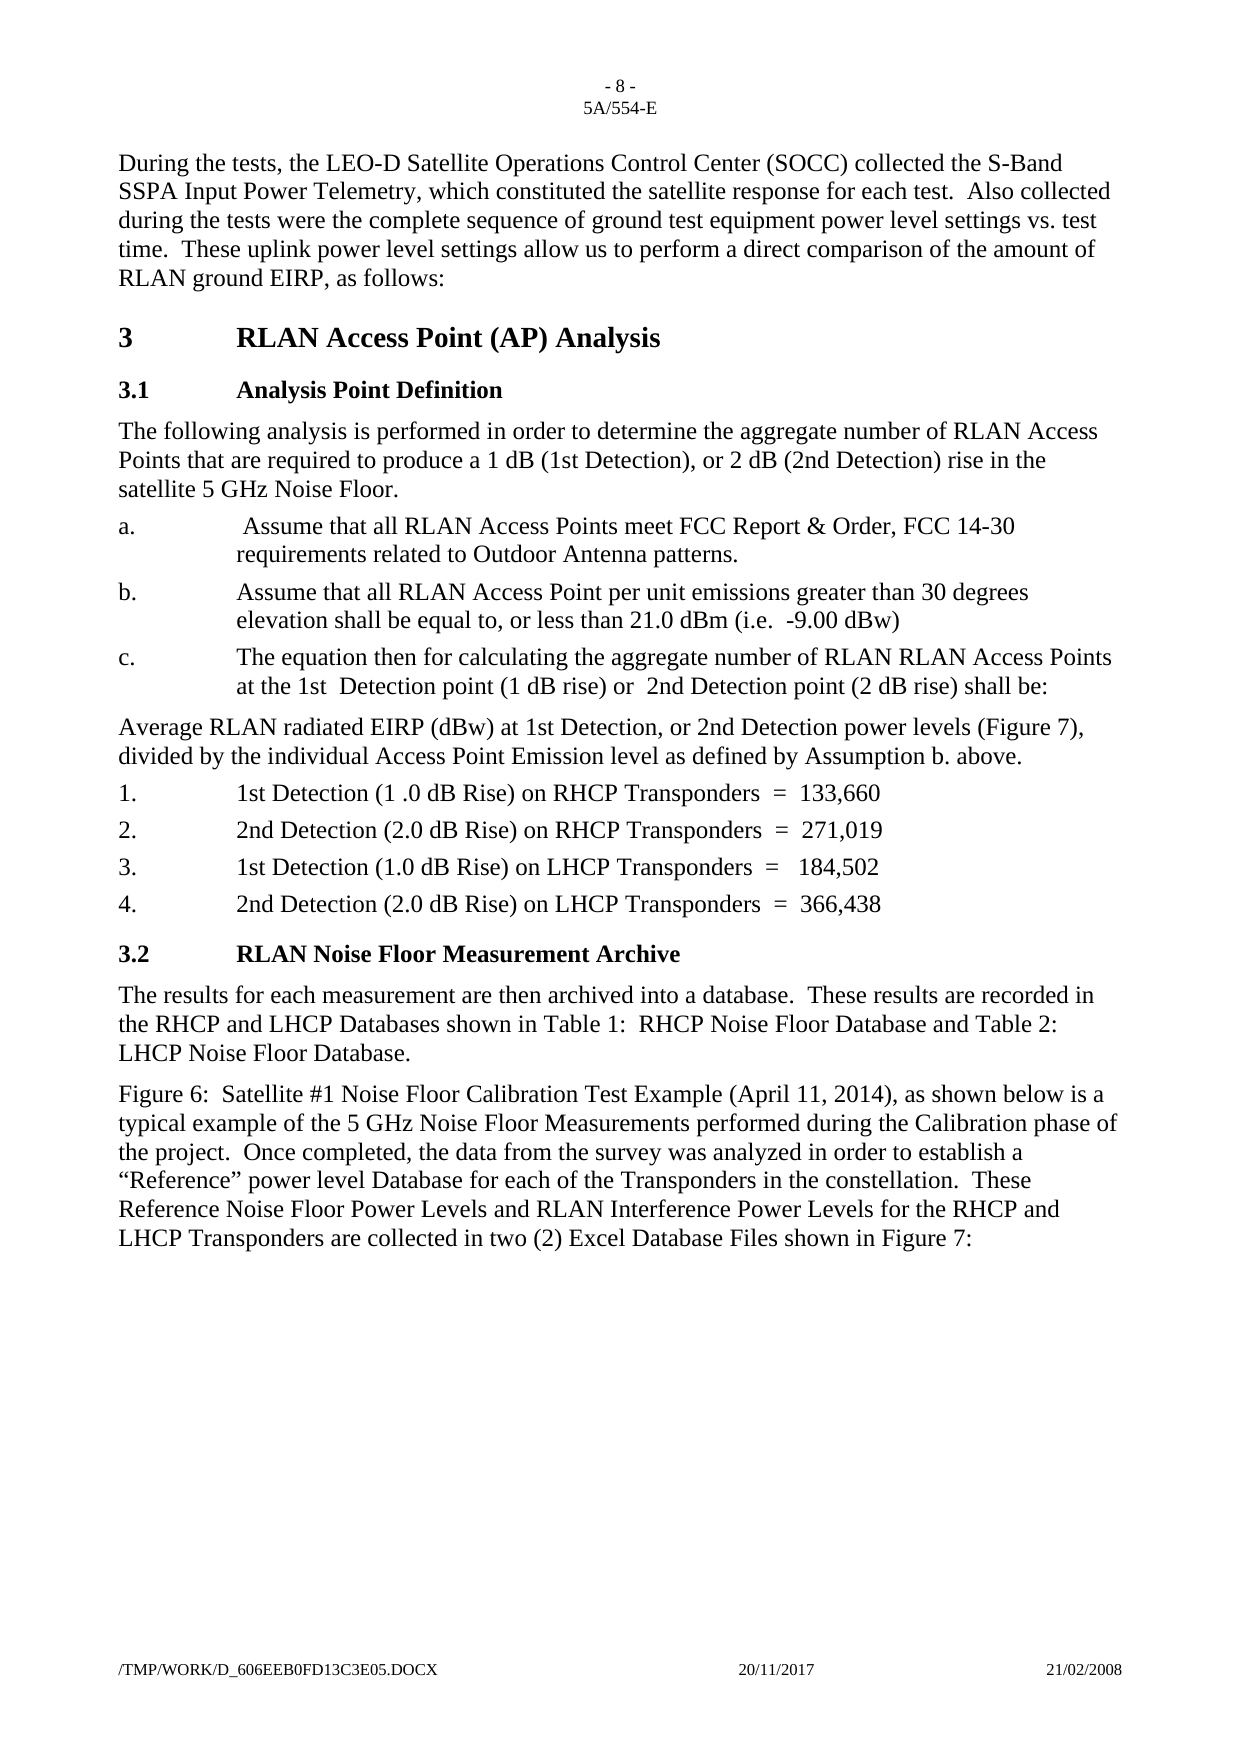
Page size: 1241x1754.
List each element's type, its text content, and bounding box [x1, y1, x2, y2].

subtitle 3.1 Analysis Point Definition [118, 375, 1122, 404]
text b. Assume that all RLAN Access Point per unit emissions greater than 30 degrees elevation shall be equal to, or less than 21.0 dBm (i.e. -9.00 dBw) [118, 577, 1122, 634]
text 2. 2nd Detection (2.0 dB Rise) on RHCP Transponders = 271,019 [118, 815, 1122, 844]
text 3. 1st Detection (1.0 dB Rise) on LHCP Transponders = 184,502 [118, 852, 1122, 881]
text The results for each measurement are then archived into a database. These results are recorded in the RHCP and LHCP Databases shown in Table 1: RHCP Noise Floor Database and Table 2: LHCP Noise Floor Database. [118, 980, 1122, 1067]
subtitle 3 RLAN Access Point (AP) Analysis [118, 321, 1122, 354]
text a. Assume that all RLAN Access Points meet FCC Report & Order, FCC 14-30 requirements related to Outdoor Antenna patterns. [118, 511, 1122, 568]
text 1. 1st Detection (1 .0 dB Rise) on RHCP Transponders = 133,660 [118, 778, 1122, 807]
text Average RLAN radiated EIRP (dBw) at 1st Detection, or 2nd Detection power levels (Figure 7), divided by the individual Access Point Emission level as defined by Assumption b. above. [118, 712, 1122, 770]
text The following analysis is performed in order to determine the aggregate number of RLAN Access Points that are required to produce a 1 dB (1st Detection), or 2 dB (2nd Detection) rise in the satellite 5 GHz Noise Floor. [118, 416, 1122, 502]
text c. The equation then for calculating the aggregate number of RLAN RLAN Access Points at the 1st Detection point (1 dB rise) or 2nd Detection point (2 dB rise) shall be: [118, 642, 1122, 700]
text 4. 2nd Detection (2.0 dB Rise) on LHCP Transponders = 366,438 [118, 889, 1122, 918]
text Figure 6: Satellite #1 Noise Floor Calibration Test Example (April 11, 2014), as shown below is a typical example of the 5 GHz Noise Floor Measurements performed during the Calibration phase of the project. Once completed, the data from the survey was analyzed in order to establish a “Reference” power level Database for each of the Transponders in the constellation. These Reference Noise Floor Power Levels and RLAN Interference Power Levels for the RHCP and LHCP Transponders are collected in two (2) Excel Database Files shown in Figure 7: [118, 1079, 1122, 1252]
subtitle 3.2 RLAN Noise Floor Measurement Archive [118, 939, 1122, 968]
text During the tests, the LEO-D Satellite Operations Control Center (SOCC) collected the S-Band SSPA Input Power Telemetry, which constituted the satellite response for each test. Also collected during the tests were the complete sequence of ground test equipment power level settings vs. test time. These uplink power level settings allow us to perform a direct comparison of the amount of RLAN ground EIRP, as follows: [118, 148, 1122, 291]
